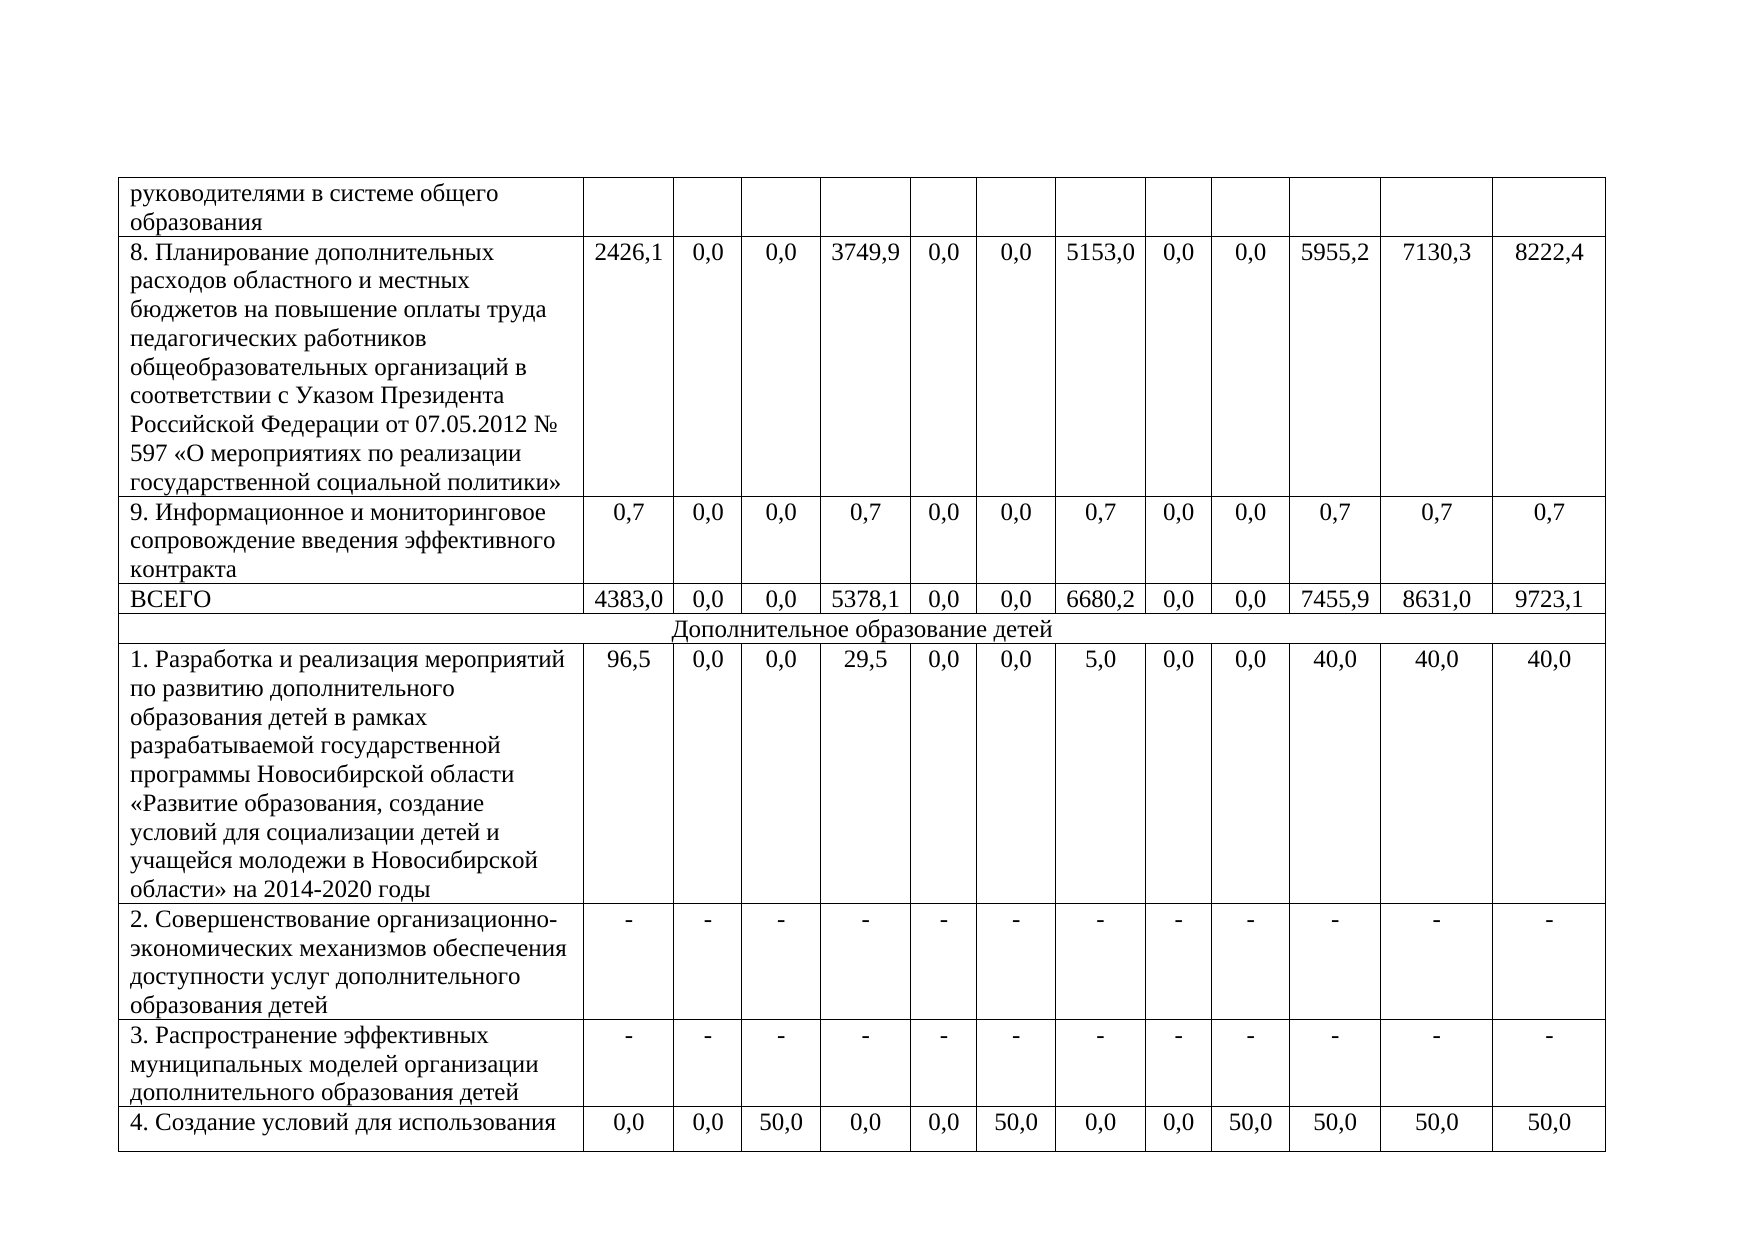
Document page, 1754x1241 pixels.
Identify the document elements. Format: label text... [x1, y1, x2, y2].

table_cell - [584, 178, 673, 236]
table_cell - [911, 1020, 976, 1106]
table_cell 6680,2 [1056, 584, 1145, 613]
table_cell 0,0 [1212, 584, 1289, 613]
table_cell - [977, 904, 1055, 1019]
table_cell 40,0 [1493, 644, 1605, 903]
table_cell 0,0 [1146, 1107, 1211, 1151]
table_cell 0,0 [1146, 497, 1211, 583]
table_cell 0,0 [1146, 237, 1211, 496]
table_cell 40,0 [1381, 644, 1492, 903]
table_cell 0,0 [742, 497, 820, 583]
table_cell 0,0 [742, 584, 820, 613]
table_cell 50,0 [1493, 1107, 1605, 1151]
table_cell 0,0 [584, 1107, 673, 1151]
table_cell - [1056, 904, 1145, 1019]
table_cell 0,0 [1212, 237, 1289, 496]
table_cell 0,0 [977, 584, 1055, 613]
table_cell 50,0 [977, 1107, 1055, 1151]
table_cell - [1290, 1020, 1380, 1106]
table_cell - [821, 904, 910, 1019]
table_cell - [1290, 904, 1380, 1019]
table_cell - [1212, 1020, 1289, 1106]
table_cell 3. Распространение эффективных муниципальных моделей организации дополнительного образования детей [119, 1020, 583, 1106]
table_cell 0,0 [1146, 644, 1211, 903]
table_cell - [584, 904, 673, 1019]
table_cell 5,0 [1056, 644, 1145, 903]
table_cell 0,0 [911, 497, 976, 583]
table_cell - [1056, 1020, 1145, 1106]
table_cell 0,7 [1290, 497, 1380, 583]
table_cell 0,7 [584, 497, 673, 583]
table_cell - [742, 1020, 820, 1106]
table_cell 5955,2 [1290, 237, 1380, 496]
table_cell 50,0 [742, 1107, 820, 1151]
table_cell 2426,1 [584, 237, 673, 496]
table_cell 0,0 [742, 237, 820, 496]
table_cell 0,0 [674, 237, 741, 496]
table_cell - [1381, 904, 1492, 1019]
table_cell 7455,9 [1290, 584, 1380, 613]
table_cell 0,0 [1212, 644, 1289, 903]
table_cell 3749,9 [821, 237, 910, 496]
table_cell 0,0 [911, 584, 976, 613]
table_cell 8. Планирование дополнительных расходов областного и местных бюджетов на повышение оплаты труда педагогических работников общеобразовательных организаций в соответствии с Указом Президента Российской Федерации от 07.05.2012 № 597 «О мероприятиях по реализации государственной социальной политики» [119, 237, 583, 496]
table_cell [119, 1107, 583, 1151]
table_cell - [674, 904, 741, 1019]
table_cell 0,0 [977, 644, 1055, 903]
table_cell - [742, 178, 820, 236]
table_cell 0,0 [1212, 497, 1289, 583]
table_cell 0,0 [911, 237, 976, 496]
table_cell 0,0 [674, 1107, 741, 1151]
table_cell - [674, 1020, 741, 1106]
table_cell - [1493, 904, 1605, 1019]
table_cell 9723,1 [1493, 584, 1605, 613]
table_cell 50,0 [1212, 1107, 1289, 1151]
table_cell - [1212, 178, 1289, 236]
table_cell 1. Разработка и реализация мероприятий по развитию дополнительного образования детей в рамках разрабатываемой государственной программы Новосибирской области «Развитие образования, создание условий для социализации детей и учащейся молодежи в Новосибирской области» на 2014-2020 годы [119, 644, 583, 903]
table_cell 9. Информационное и мониторинговое сопровождение введения эффективного контракта [119, 497, 583, 583]
table_cell 8631,0 [1381, 584, 1492, 613]
table_cell - [1146, 178, 1211, 236]
table_cell 0,0 [821, 1107, 910, 1151]
table_cell - [1290, 178, 1380, 236]
table_cell - [1493, 178, 1605, 236]
table_cell - [1381, 178, 1492, 236]
table_cell 0,0 [911, 644, 976, 903]
table_cell 96,5 [584, 644, 673, 903]
table_cell - [1146, 904, 1211, 1019]
table_cell 0,0 [977, 237, 1055, 496]
table_cell 50,0 [1290, 1107, 1380, 1151]
table_cell Дополнительное образование детей [119, 614, 1605, 643]
table_cell 50,0 [1381, 1107, 1492, 1151]
table_cell - [1493, 1020, 1605, 1106]
table_cell 4383,0 [584, 584, 673, 613]
table_cell 0,7 [821, 497, 910, 583]
table_cell - [821, 1020, 910, 1106]
table_cell 0,0 [1146, 584, 1211, 613]
table_cell - [911, 178, 976, 236]
table_cell 5153,0 [1056, 237, 1145, 496]
table_cell 0,0 [674, 644, 741, 903]
table_cell - [821, 178, 910, 236]
table_cell 29,5 [821, 644, 910, 903]
table_cell - [1381, 1020, 1492, 1106]
table_cell 40,0 [1290, 644, 1380, 903]
table_cell 7130,3 [1381, 237, 1492, 496]
table_cell - [1212, 904, 1289, 1019]
table_cell 0,7 [1493, 497, 1605, 583]
table_cell - [674, 178, 741, 236]
table_cell ВСЕГО [119, 584, 583, 613]
table_cell 0,7 [1381, 497, 1492, 583]
table_cell - [911, 904, 976, 1019]
table_cell 0,0 [977, 497, 1055, 583]
table_cell - [977, 178, 1055, 236]
table_cell 0,0 [911, 1107, 976, 1151]
table_cell 0,0 [1056, 1107, 1145, 1151]
table_cell - [1146, 1020, 1211, 1106]
table_cell 2. Совершенствование организационно-экономических механизмов обеспечения доступности услуг дополнительного образования детей [119, 904, 583, 1019]
table_cell 5378,1 [821, 584, 910, 613]
table_cell - [584, 1020, 673, 1106]
table_cell 0,7 [1056, 497, 1145, 583]
table_cell 0,0 [674, 584, 741, 613]
table_cell 0,0 [742, 644, 820, 903]
table_cell - [742, 904, 820, 1019]
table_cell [119, 178, 583, 236]
table_cell 0,0 [674, 497, 741, 583]
table_cell - [1056, 178, 1145, 236]
table_cell - [977, 1020, 1055, 1106]
table_cell 8222,4 [1493, 237, 1605, 496]
